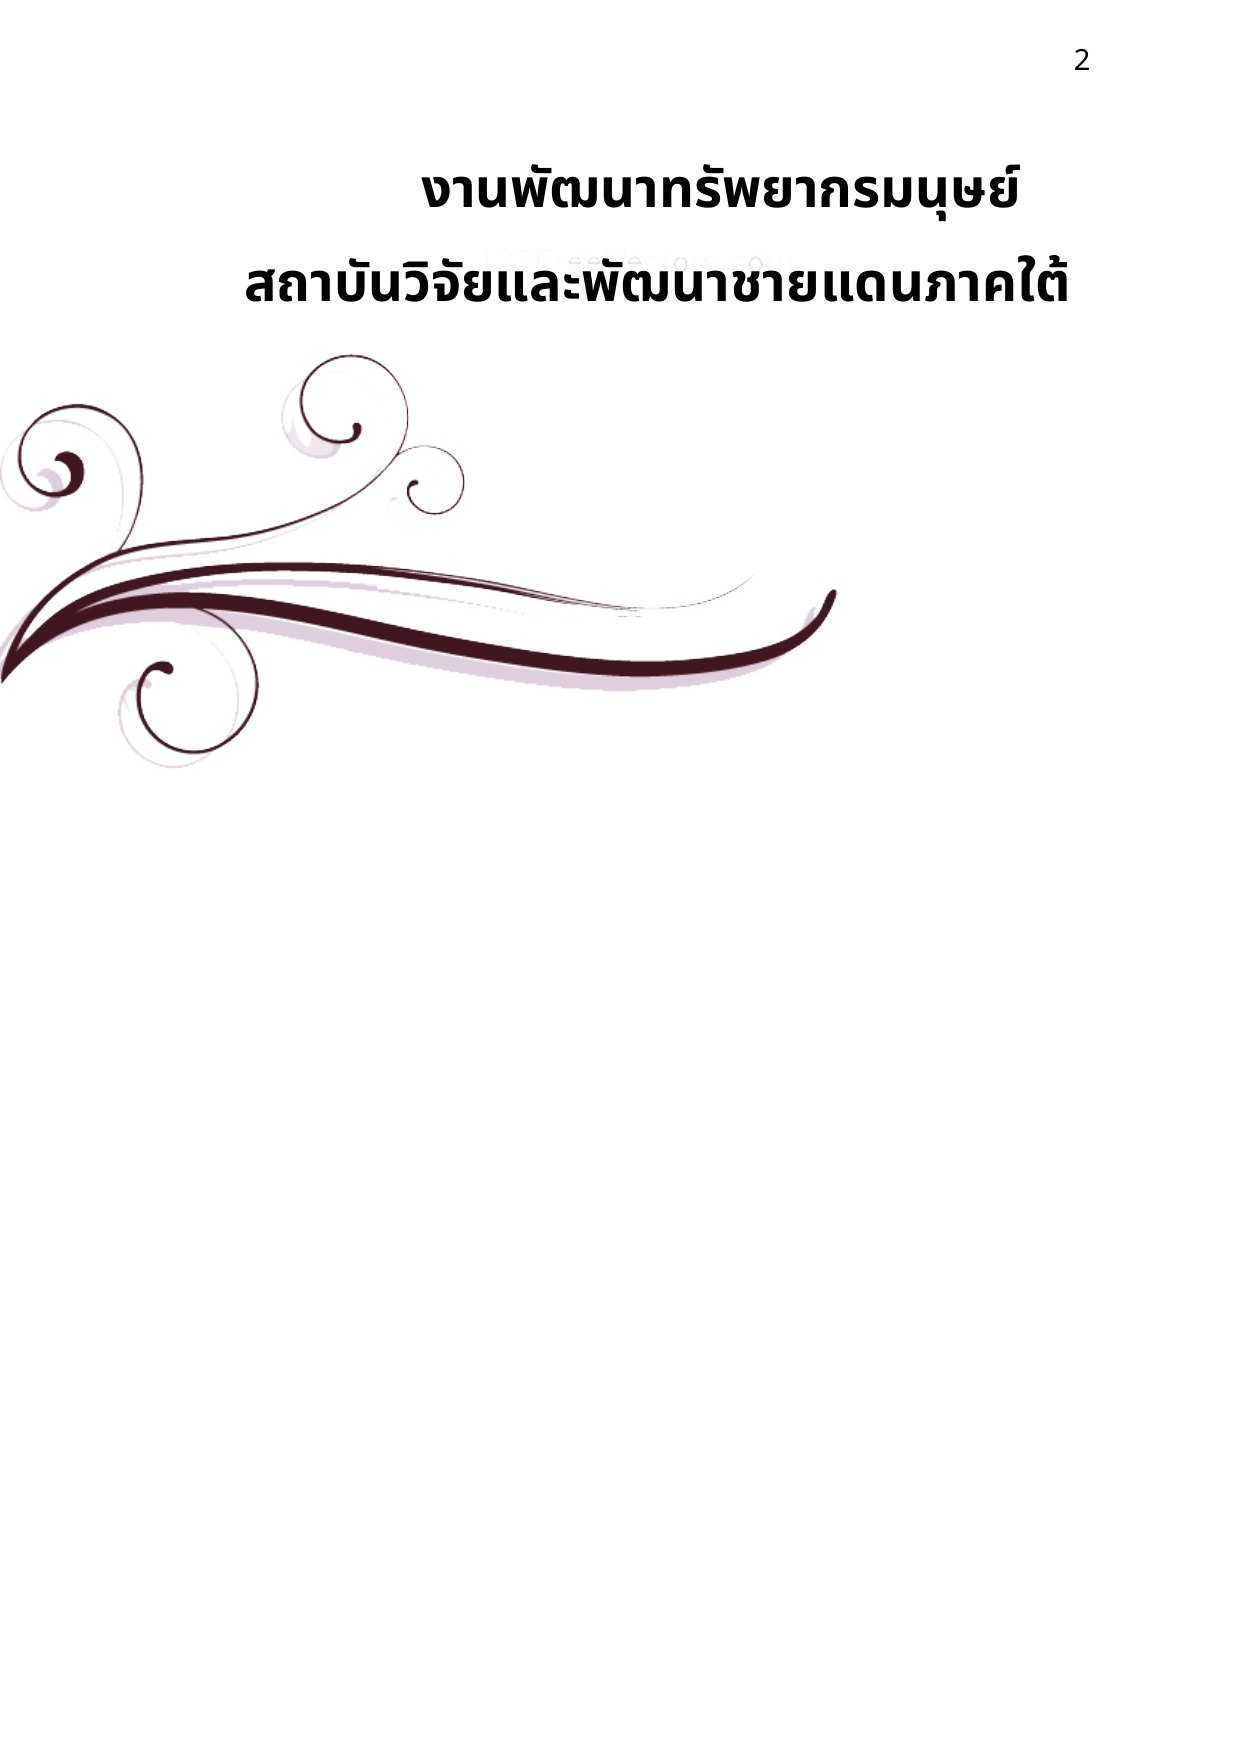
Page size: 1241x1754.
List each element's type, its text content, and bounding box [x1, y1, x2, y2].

picture [0, 171, 851, 908]
text งานพัฒนาทรัพยากรมนุษย์ [225, 150, 1090, 232]
text สถาบันวิจัยและพัฒนาชายแดนภาคใต้ [225, 244, 1090, 326]
